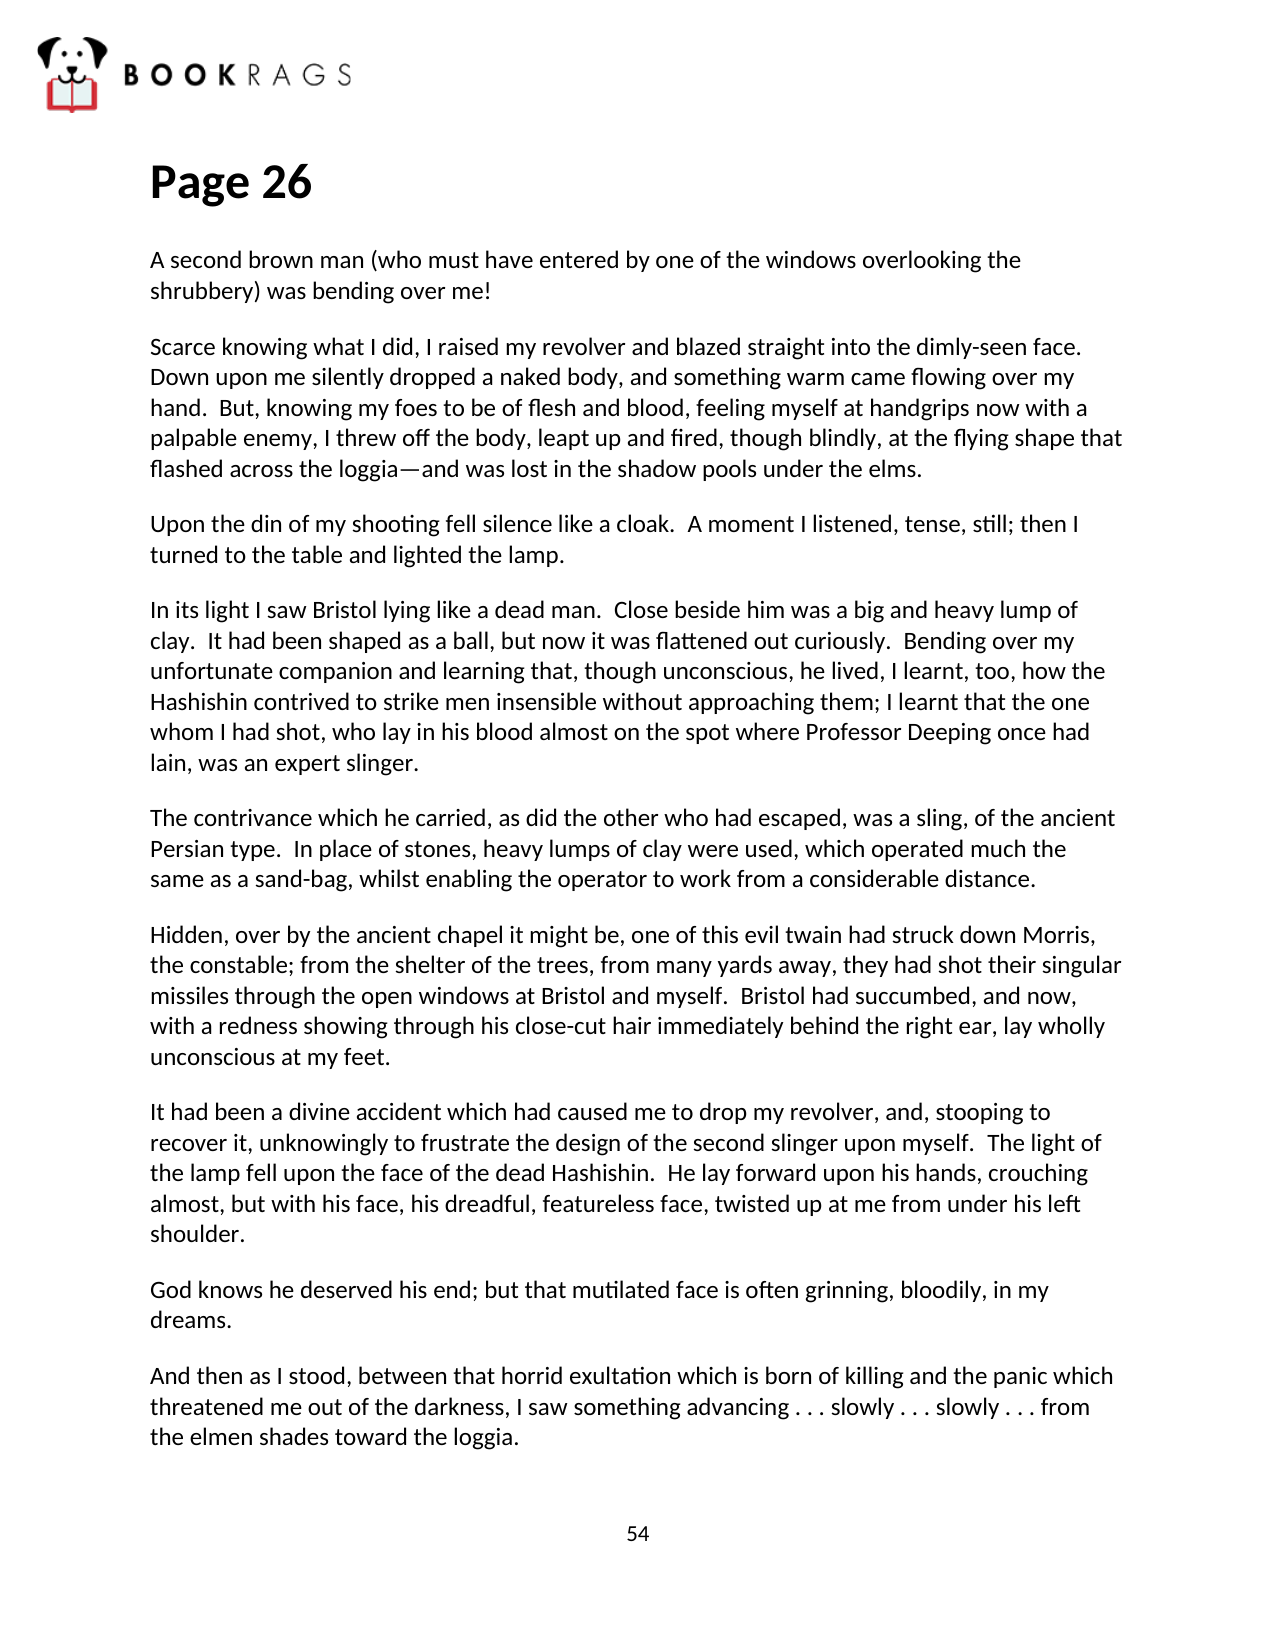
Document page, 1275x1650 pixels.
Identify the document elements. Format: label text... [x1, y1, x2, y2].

text Upon the din of my shooting fell silence like a cloak. A moment I listened, tense, still; then I turned to the table and lighted the lamp. [150, 508, 1125, 569]
text And then as I stood, between that horrid exultation which is born of killing and the panic which threatened me out of the darkness, I saw something advancing . . . slowly . . . slowly . . . from the elmen shades toward the loggia. [150, 1360, 1125, 1452]
text A second brown man (who must have entered by one of the windows overlooking the shrubbery) was bending over me! [150, 244, 1125, 306]
text Hidden, over by the ancient chapel it might be, one of this evil twain had struck down Morris, the constable; from the shelter of the trees, from many yards away, they had shot their singular missiles through the open windows at Bristol and myself. Bristol had succumbed, and now, with a redness showing through his close-cut hair immediately behind the right ear, lay wholly unconscious at my feet. [150, 919, 1125, 1072]
text In its light I saw Bristol lying like a dead man. Close beside him was a big and heavy lump of clay. It had been shaped as a ball, but now it was flattened out curiously. Bending over my unfortunate companion and learning that, though unconscious, he lived, I learnt, too, how the Hashishin contrived to strike men insensible without approaching them; I learnt that the one whom I had shot, who lay in his blood almost on the spot where Professor Deeping once had lain, was an expert slinger. [150, 594, 1125, 777]
picture [37, 37, 351, 113]
text Scarce knowing what I did, I raised my revolver and blazed straight into the dimly-seen face. Down upon me silently dropped a naked body, and something warm came flowing over my hand. But, knowing my foes to be of flesh and blood, feeling myself at handgrips now with a palpable enemy, I threw off the body, leapt up and fired, though blindly, at the flying shape that flashed across the loggia—­and was lost in the shadow pools under the elms. [150, 331, 1125, 483]
text Page 26 [150, 150, 1125, 211]
text The contrivance which he carried, as did the other who had escaped, was a sling, of the ancient Persian type. In place of stones, heavy lumps of clay were used, which operated much the same as a sand-bag, whilst enabling the operator to work from a considerable distance. [150, 802, 1125, 894]
text God knows he deserved his end; but that mutilated face is often grinning, bloodily, in my dreams. [150, 1274, 1125, 1335]
text It had been a divine accident which had caused me to drop my revolver, and, stooping to recover it, unknowingly to frustrate the design of the second slinger upon myself. The light of the lamp fell upon the face of the dead Hashishin. He lay forward upon his hands, crouching almost, but with his face, his dreadful, featureless face, twisted up at me from under his left shoulder. [150, 1097, 1125, 1249]
